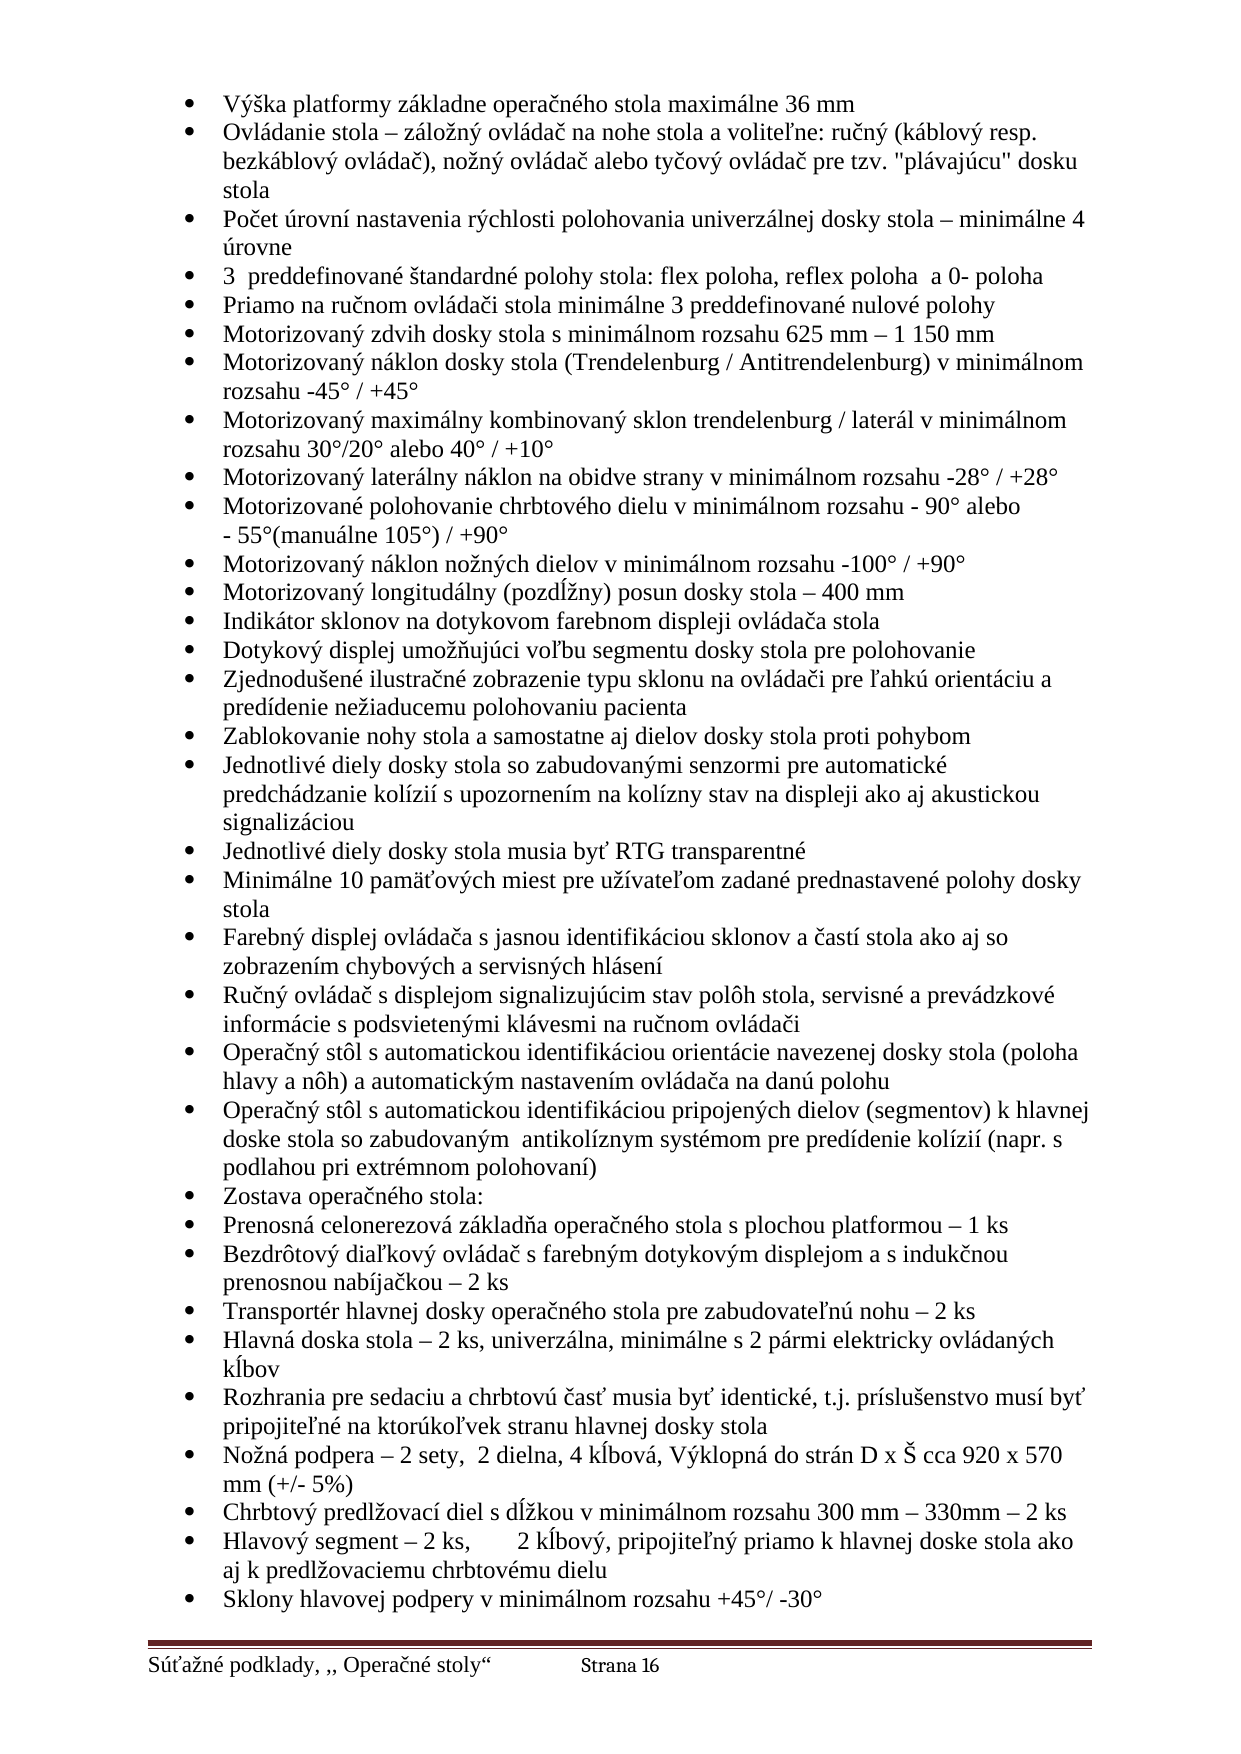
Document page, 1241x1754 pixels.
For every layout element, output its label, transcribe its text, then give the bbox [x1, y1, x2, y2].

list Rozhrania pre sedaciu a chrbtovú časť musia byť identické, t.j. príslušenstvo musí byť pripojiteľné na ktorúkoľvek stranu hlavnej dosky stola [185, 1382, 1092, 1440]
list Motorizovaný náklon nožných dielov v minimálnom rozsahu -100° / +90° [185, 549, 1092, 577]
list Operačný stôl s automatickou identifikáciou pripojených dielov (segmentov) k hlavnej doske stola so zabudovaným antikolíznym systémom pre predídenie kolízií (napr. s podlahou pri extrémnom polohovaní) [185, 1095, 1092, 1181]
list Bezdrôtový diaľkový ovládač s farebným dotykovým displejom a s indukčnou prenosnou nabíjačkou – 2 ks [185, 1239, 1092, 1296]
list Motorizovaný laterálny náklon na obidve strany v minimálnom rozsahu -28° / +28° [185, 462, 1092, 491]
list Dotykový displej umožňujúci voľbu segmentu dosky stola pre polohovanie [185, 635, 1092, 664]
list Transportér hlavnej dosky operačného stola pre zabudovateľnú nohu – 2 ks [185, 1296, 1092, 1325]
list Zablokovanie nohy stola a samostatne aj dielov dosky stola proti pohybom [185, 721, 1092, 750]
list Jednotlivé diely dosky stola so zabudovanými senzormi pre automatické predchádzanie kolízií s upozornením na kolízny stav na displeji ako aj akustickou signalizáciou [185, 750, 1092, 836]
list Výška platformy základne operačného stola maximálne 36 mm [185, 89, 1092, 117]
list Zostava operačného stola: [185, 1181, 1092, 1210]
list Indikátor sklonov na dotykovom farebnom displeji ovládača stola [185, 606, 1092, 635]
list Ručný ovládač s displejom signalizujúcim stav polôh stola, servisné a prevádzkové informácie s podsvietenými klávesmi na ručnom ovládači [185, 980, 1092, 1037]
list Motorizovaný longitudálny (pozdĺžny) posun dosky stola – 400 mm [185, 577, 1092, 606]
list Nožná podpera – 2 sety, 2 dielna, 4 kĺbová, Výklopná do strán D x Š cca 920 x 570 mm (+/- 5%) [185, 1440, 1092, 1497]
list Zjednodušené ilustračné zobrazenie typu sklonu na ovládači pre ľahkú orientáciu a predídenie nežiaducemu polohovaniu pacienta [185, 664, 1092, 721]
list Chrbtový predlžovací diel s dĺžkou v minimálnom rozsahu 300 mm – 330mm – 2 ks [185, 1497, 1092, 1526]
list Motorizovaný maximálny kombinovaný sklon trendelenburg / laterál v minimálnom rozsahu 30°/20° alebo 40° / +10° [185, 405, 1092, 462]
list Hlavový segment – 2 ks, 2 kĺbový, pripojiteľný priamo k hlavnej doske stola ako aj k predlžovaciemu chrbtovému dielu [185, 1526, 1092, 1584]
list Počet úrovní nastavenia rýchlosti polohovania univerzálnej dosky stola – minimálne 4 úrovne [185, 204, 1092, 261]
list Motorizované polohovanie chrbtového dielu v minimálnom rozsahu - 90° alebo - 55°(manuálne 105°) / +90° [185, 491, 1092, 549]
list Hlavná doska stola – 2 ks, univerzálna, minimálne s 2 pármi elektricky ovládaných kĺbov [185, 1325, 1092, 1382]
list Operačný stôl s automatickou identifikáciou orientácie navezenej dosky stola (poloha hlavy a nôh) a automatickým nastavením ovládača na danú polohu [185, 1037, 1092, 1095]
list Motorizovaný zdvih dosky stola s minimálnom rozsahu 625 mm – 1 150 mm [185, 319, 1092, 347]
list Minimálne 10 pamäťových miest pre užívateľom zadané prednastavené polohy dosky stola [185, 865, 1092, 922]
list Ovládanie stola – záložný ovládač na nohe stola a voliteľne: ručný (káblový resp. bezkáblový ovládač), nožný ovládač alebo tyčový ovládač pre tzv. "plávajúcu" dosku stola [185, 117, 1092, 204]
list Motorizovaný náklon dosky stola (Trendelenburg / Antitrendelenburg) v minimálnom rozsahu -45° / +45° [185, 347, 1092, 405]
list Sklony hlavovej podpery v minimálnom rozsahu +45°/ -30° [185, 1584, 1092, 1612]
list Jednotlivé diely dosky stola musia byť RTG transparentné [185, 836, 1092, 865]
list Priamo na ručnom ovládači stola minimálne 3 preddefinované nulové polohy [185, 290, 1092, 319]
list 3 preddefinované štandardné polohy stola: flex poloha, reflex poloha a 0- poloha [185, 261, 1092, 290]
list Farebný displej ovládača s jasnou identifikáciou sklonov a častí stola ako aj so zobrazením chybových a servisných hlásení [185, 922, 1092, 980]
list Prenosná celonerezová základňa operačného stola s plochou platformou – 1 ks [185, 1210, 1092, 1239]
